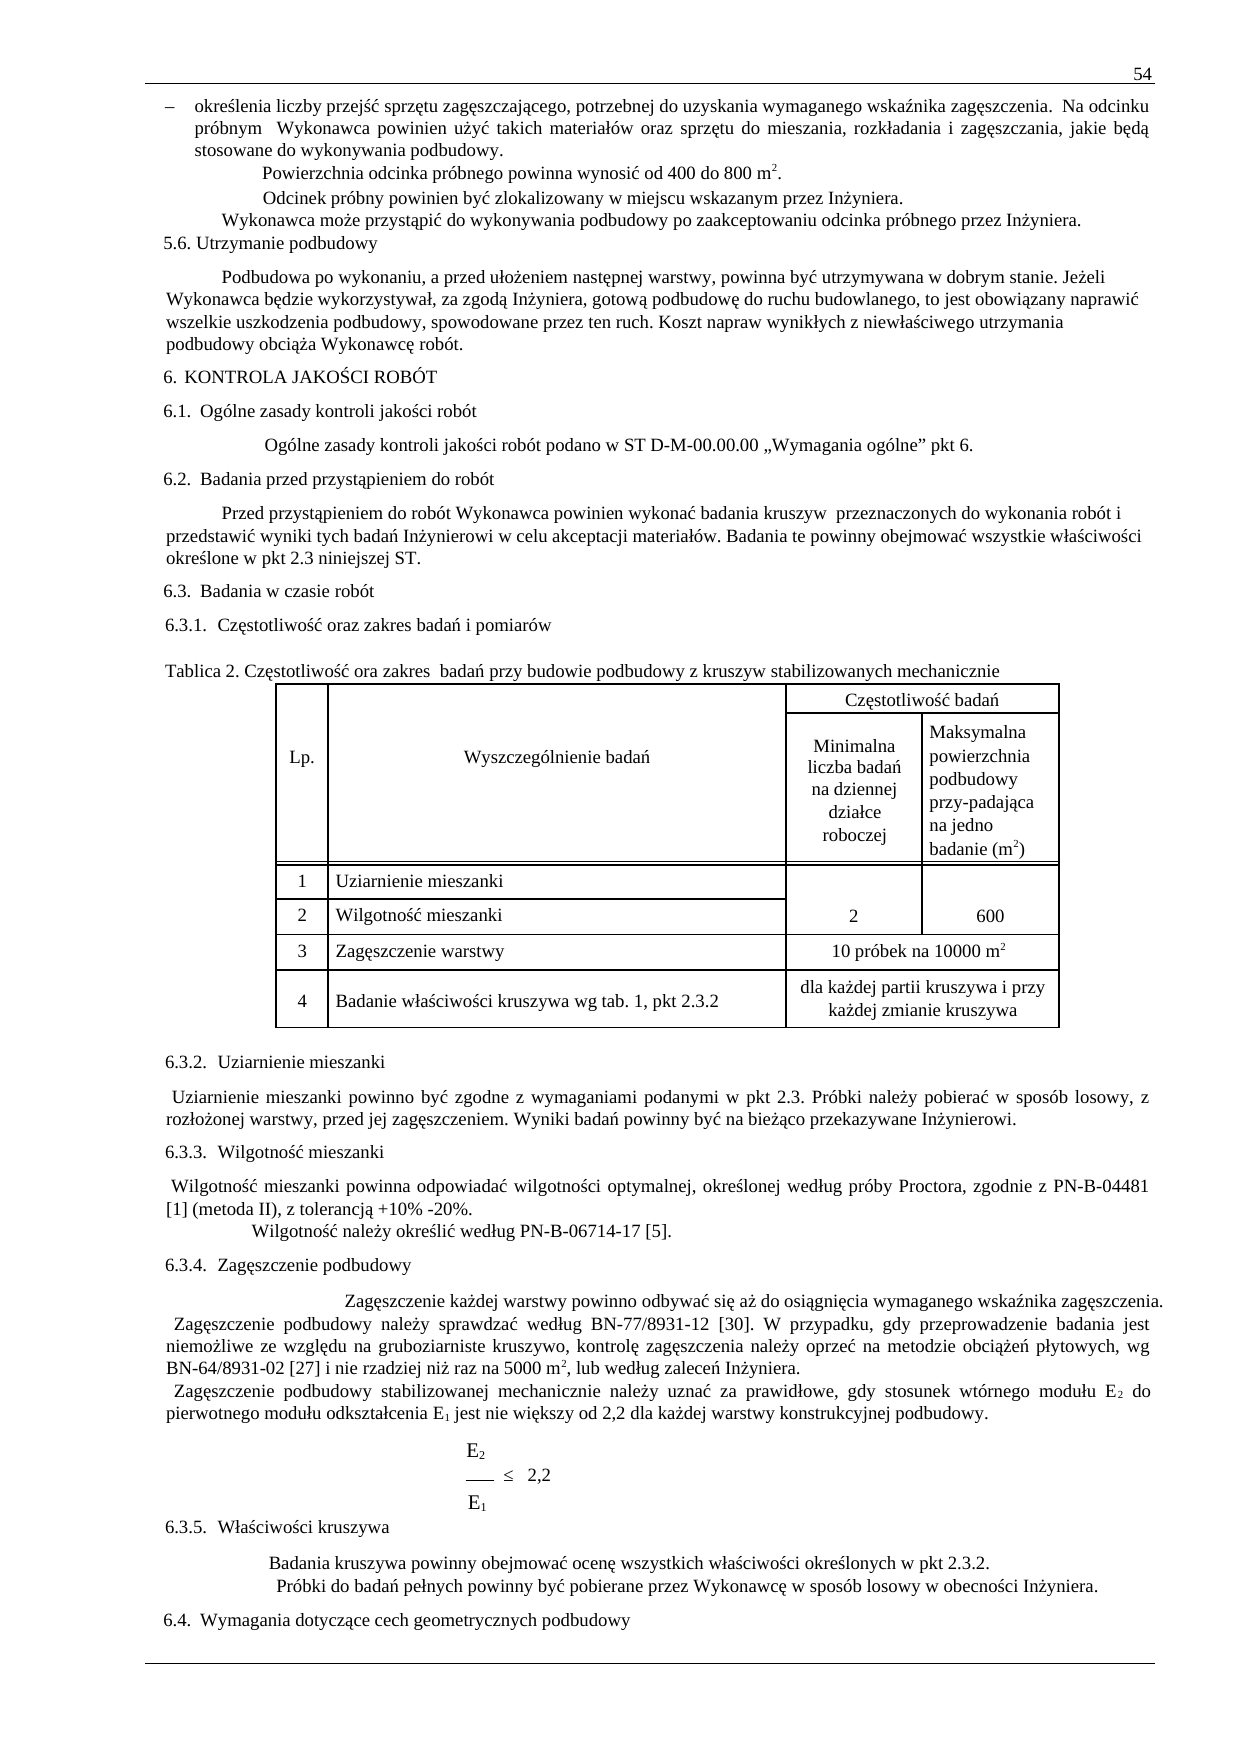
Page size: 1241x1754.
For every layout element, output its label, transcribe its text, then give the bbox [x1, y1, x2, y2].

list Ogólne zasady kontroli jakości robót [163, 400, 1152, 422]
list Częstotliwość oraz zakres badań i pomiarów [165, 614, 1151, 636]
text Zagęszczenie każdej warstwy powinno odbywać się aż do osiągnięcia wymaganego wskaźnika zagęszczenia. [148, 1290, 1152, 1311]
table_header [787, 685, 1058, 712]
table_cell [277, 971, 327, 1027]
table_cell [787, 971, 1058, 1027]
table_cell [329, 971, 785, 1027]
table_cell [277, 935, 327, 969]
list Zagęszczenie podbudowy [165, 1254, 1151, 1276]
text Odcinek próbny powinien być zlokalizowany w miejscu wskazanym przez Inżyniera. [148, 187, 1152, 208]
text 5.6. Utrzymanie podbudowy [163, 232, 1152, 253]
list Uziarnienie mieszanki [165, 1051, 1151, 1073]
list Badania w czasie robót [163, 580, 1152, 602]
text E1 [468, 1490, 1152, 1514]
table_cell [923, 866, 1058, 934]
list Wilgotność mieszanki [165, 1141, 1151, 1163]
text Uziarnienie mieszanki powinno być zgodne z wymaganiami podanymi w pkt 2.3. Próbki należy pobierać w sposób losowy, z rozłożonej warstwy, przed jej zagęszczeniem. Wyniki badań powinny być na bieżąco przekazywane Inżynierowi. [165, 1086, 1151, 1129]
list KONTROLA JAKOŚCI ROBÓT [163, 366, 1152, 388]
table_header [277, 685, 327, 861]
text E2 [466, 1438, 1152, 1462]
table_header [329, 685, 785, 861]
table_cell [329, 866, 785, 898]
list Wymagania dotyczące cech geometrycznych podbudowy [163, 1609, 1152, 1630]
list określenia liczby przejść sprzętu zagęszczającego, potrzebnej do uzyskania wymaganego wskaźnika zagęszczenia. Na odcinku próbnym Wykonawca powinien użyć takich materiałów oraz sprzętu do mieszania, rozkładania i zagęszczania, jakie będą stosowane do wykonywania podbudowy. [165, 94, 1151, 160]
text Podbudowa po wykonaniu, a przed ułożeniem następnej warstwy, powinna być utrzymywana w dobrym stanie. Jeżeli Wykonawca będzie wykorzystywał, za zgodą Inżyniera, gotową podbudowę do ruchu budowlanego, to jest obowiązany naprawić wszelkie uszkodzenia podbudowy, spowodowane przez ten ruch. Koszt napraw wynikłych z niewłaściwego utrzymania podbudowy obciąża Wykonawcę robót. [165, 266, 1151, 354]
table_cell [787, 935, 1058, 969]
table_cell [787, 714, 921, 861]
text Wilgotność należy określić według PN-B-06714-17 [5]. [148, 1220, 1152, 1242]
text Wykonawca może przystąpić do wykonywania podbudowy po zaakceptowaniu odcinka próbnego przez Inżyniera. [165, 209, 1151, 231]
text Ogólne zasady kontroli jakości robót podano w ST D-M-00.00.00 „Wymagania ogólne” pkt 6. [148, 434, 1152, 456]
text Próbki do badań pełnych powinny być pobierane przez Wykonawcę w sposób losowy w obecności Inżyniera. [148, 1575, 1152, 1596]
text ≤ 2,2 [148, 1464, 1152, 1486]
text Tablica 2. Częstotliwość ora zakres badań przy budowie podbudowy z kruszyw stabilizowanych mechanicznie [165, 660, 1151, 682]
list Właściwości kruszywa [165, 1516, 1151, 1538]
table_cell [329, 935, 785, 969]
text Wilgotność mieszanki powinna odpowiadać wilgotności optymalnej, określonej według próby Proctora, zgodnie z PN-B-04481 [1] (metoda II), z tolerancją +10% -20%. [165, 1175, 1151, 1219]
text Zagęszczenie podbudowy stabilizowanej mechanicznie należy uznać za prawidłowe, gdy stosunek wtórnego modułu E2 do pierwotnego modułu odkształcenia E1 jest nie większy od 2,2 dla każdej warstwy konstrukcyjnej podbudowy. [165, 1380, 1151, 1423]
text Badania kruszywa powinny obejmować ocenę wszystkich właściwości określonych w pkt 2.3.2. [148, 1552, 1152, 1574]
text Przed przystąpieniem do robót Wykonawca powinien wykonać badania kruszyw przeznaczonych do wykonania robót i przedstawić wyniki tych badań Inżynierowi w celu akceptacji materiałów. Badania te powinny obejmować wszystkie właściwości określone w pkt 2.3 niniejszej ST. [165, 502, 1151, 568]
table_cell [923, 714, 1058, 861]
list Badania przed przystąpieniem do robót [163, 468, 1152, 490]
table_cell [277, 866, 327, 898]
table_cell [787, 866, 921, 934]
text Zagęszczenie podbudowy należy sprawdzać według BN-77/8931-12 [30]. W przypadku, gdy przeprowadzenie badania jest niemożliwe ze względu na gruboziarniste kruszywo, kontrolę zagęszczenia należy oprzeć na metodzie obciążeń płytowych, wg BN-64/8931-02 [27] i nie rzadziej niż raz na 5000 m2, lub według zaleceń Inżyniera. [165, 1313, 1151, 1378]
text Powierzchnia odcinka próbnego powinna wynosić od 400 do 800 m2. [148, 162, 1152, 183]
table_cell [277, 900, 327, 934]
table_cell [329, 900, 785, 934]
